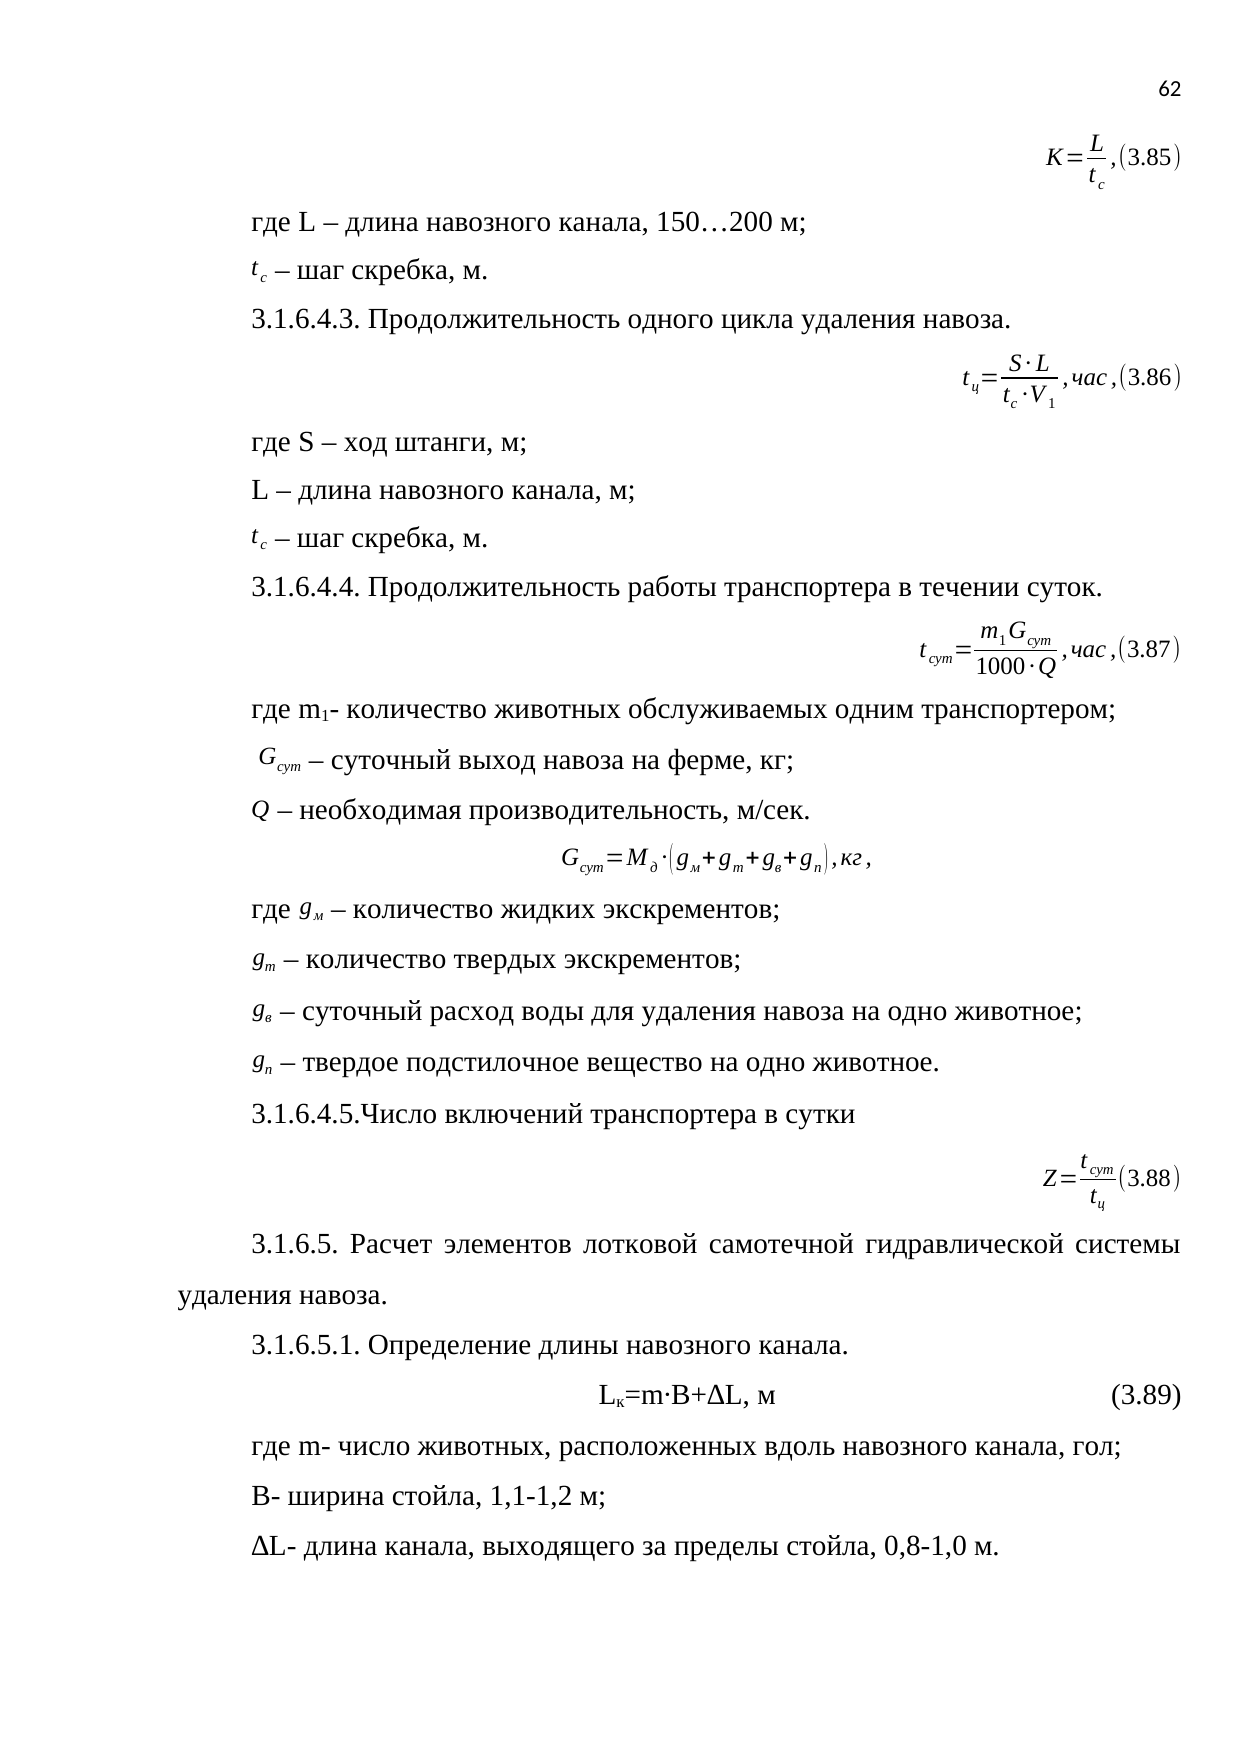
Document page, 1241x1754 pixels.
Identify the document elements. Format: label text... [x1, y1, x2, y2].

text 3.1.6.4.5.Число включений транспортера в сутки [177, 1096, 1181, 1129]
text – шаг скребка, м. [177, 252, 1181, 287]
text – суточный выход навоза на ферме, кг; [177, 742, 1181, 775]
text – шаг скребка, м. [177, 520, 1181, 554]
text где – количество жидких экскрементов; [177, 891, 1181, 925]
text – необходимая производительность, м/сек. [177, 792, 1181, 826]
text где m1- количество животных обслуживаемых одним транспортером; [177, 692, 1181, 725]
text 3.1.6.4.4. Продолжительность работы транспортера в течении суток. [177, 569, 1181, 602]
text где S – ход штанги, м; [177, 424, 1181, 458]
text B- ширина стойла, 1,1-1,2 м; [177, 1478, 1181, 1512]
text L – длина навозного канала, м; [177, 472, 1181, 506]
text где m- число животных, расположенных вдоль навозного канала, гол; [177, 1428, 1181, 1461]
text – суточный расход воды для удаления навоза на одно животное; [177, 993, 1181, 1028]
text 3.1.6.5.1. Определение длины навозного канала. [177, 1327, 1181, 1361]
text – количество твердых экскрементов; [177, 941, 1181, 976]
text Lк=m∙B+∆L, м (3.89) [177, 1377, 1181, 1411]
text 3.1.6.5. Расчет элементов лотковой самотечной гидравлической системы удаления навоза. [177, 1226, 1181, 1310]
text 3.1.6.4.3. Продолжительность одного цикла удаления навоза. [177, 301, 1181, 335]
text где L – длина навозного канала, 150…200 м; [177, 204, 1181, 238]
text ∆L- длина канала, выходящего за пределы стойла, 0,8-1,0 м. [177, 1528, 1181, 1562]
text – твердое подстилочное вещество на одно животное. [177, 1044, 1181, 1079]
